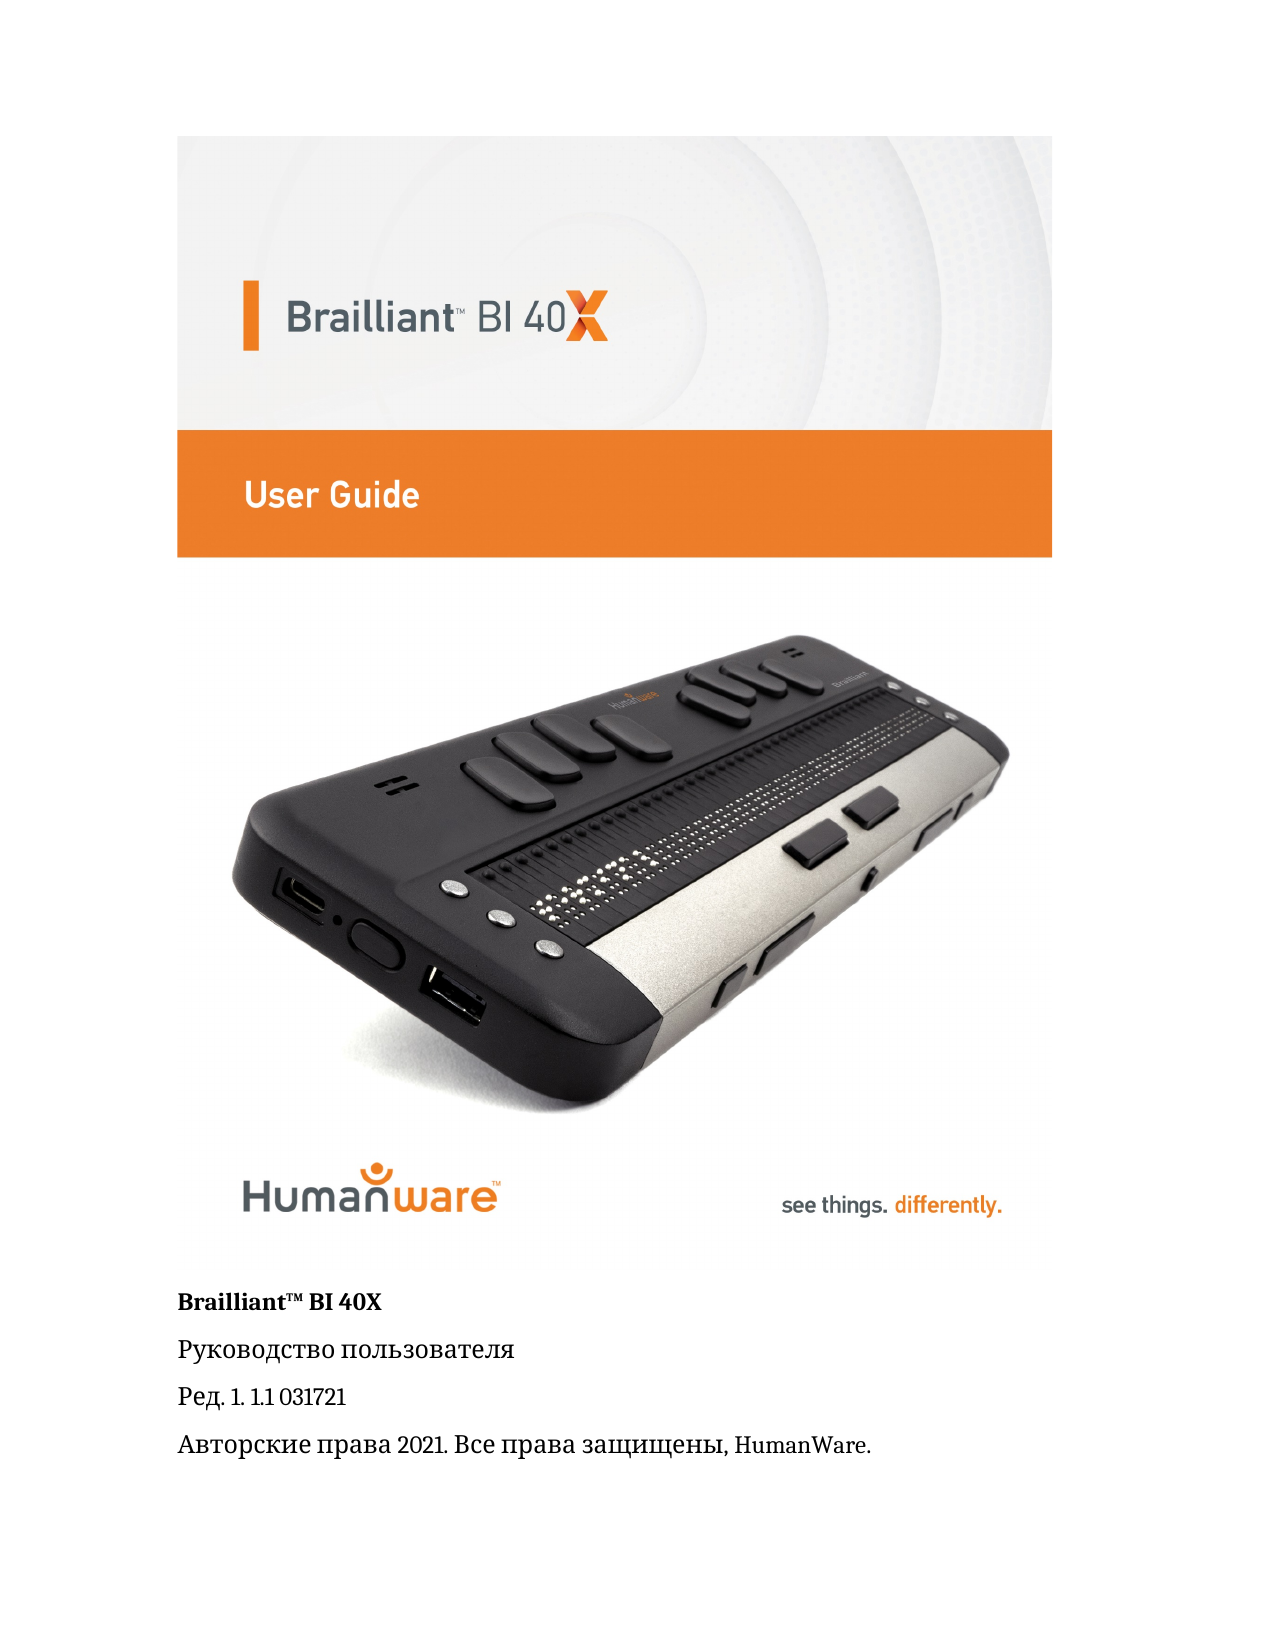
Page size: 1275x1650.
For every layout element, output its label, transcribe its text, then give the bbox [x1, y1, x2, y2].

text Авторские права 2021. Все права защищены, HumanWare. [177, 1431, 1186, 1459]
text Руководство пользователя [177, 1336, 1186, 1364]
picture [177, 136, 1053, 1270]
text Ред. 1. 1.1 031721 [177, 1383, 1186, 1412]
text Brailliant™ BI 40X [177, 1288, 1186, 1317]
